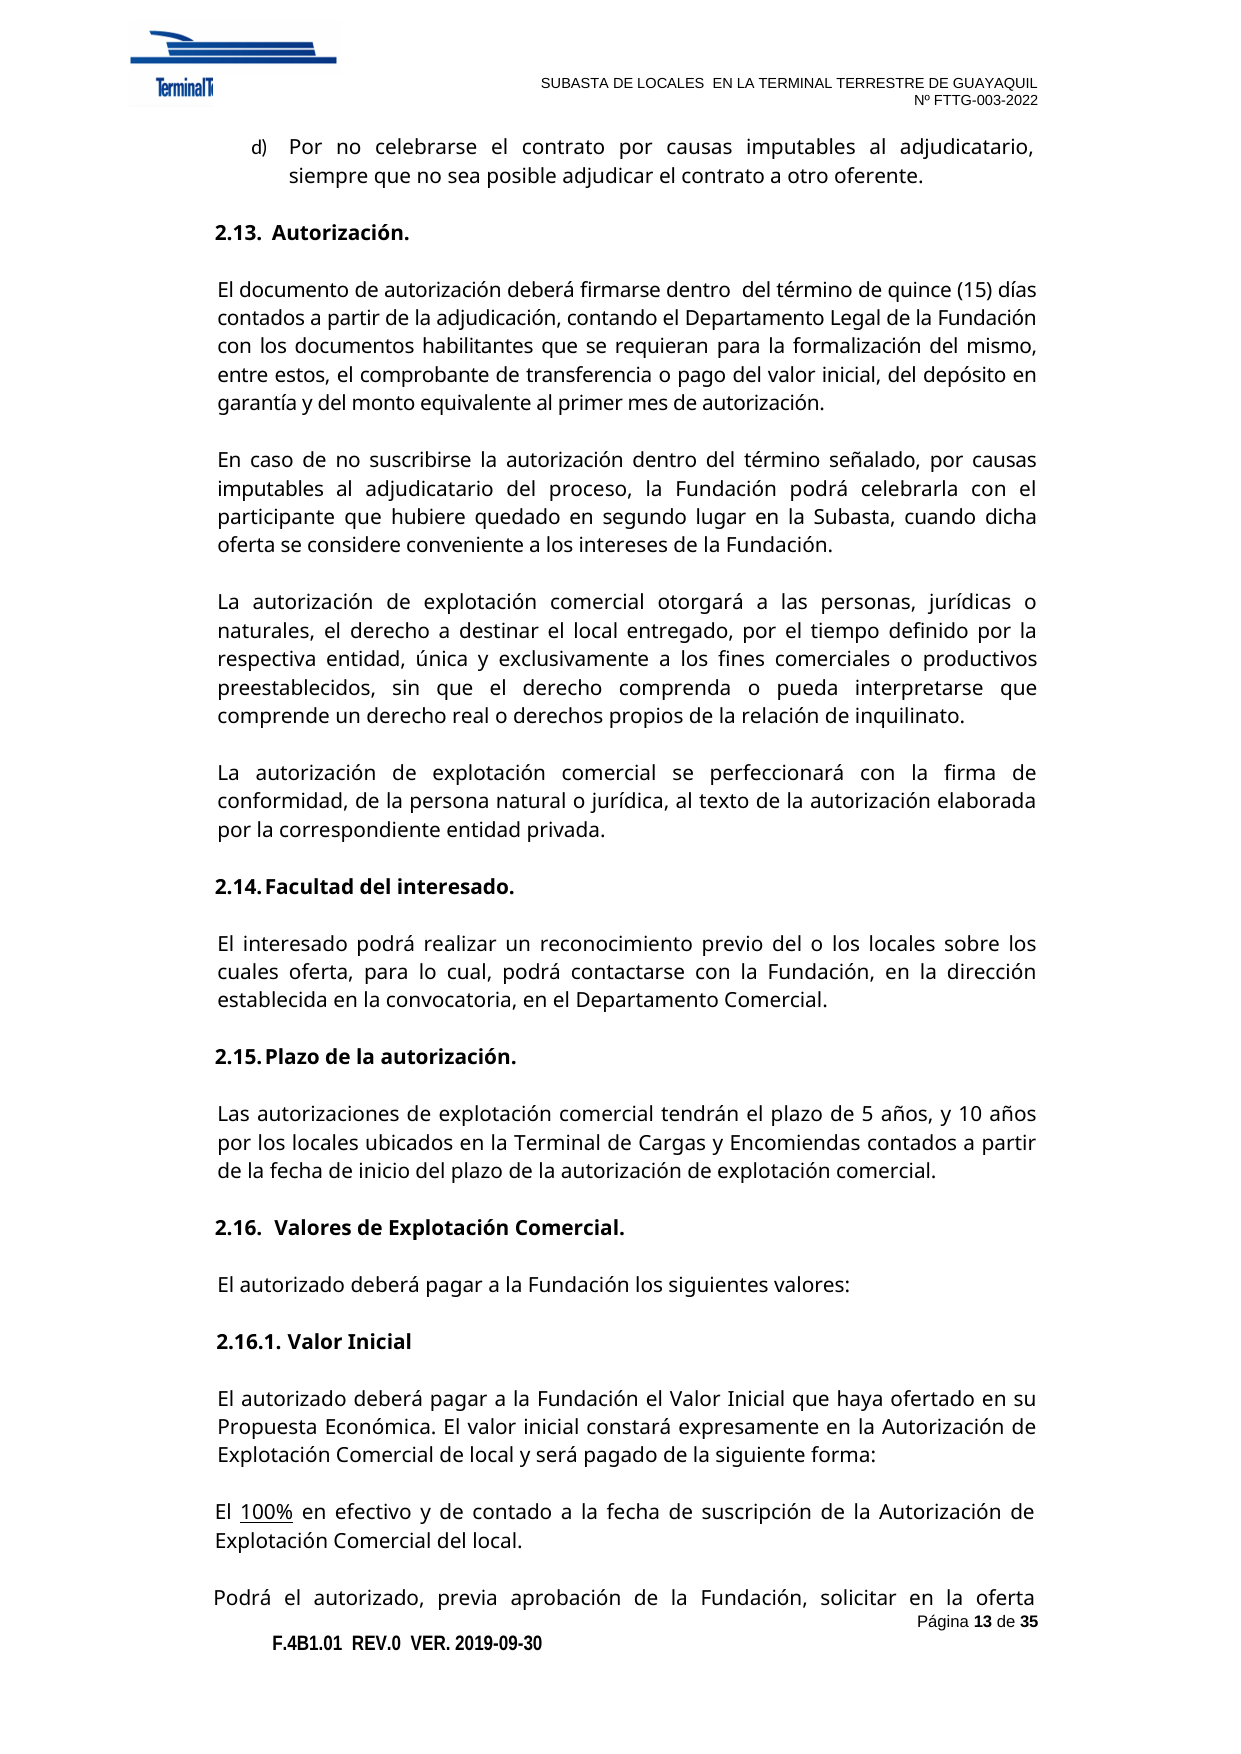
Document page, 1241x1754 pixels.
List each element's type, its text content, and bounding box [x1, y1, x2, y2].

text La autorización de explotación comercial se perfeccionará con la firma de conformidad, de la persona natural o jurídica, al texto de la autorización elaborada por la correspondiente entidad privada. [217, 758, 1038, 843]
list Facultad del interesado. [214, 872, 1038, 900]
text El autorizado deberá pagar a la Fundación el Valor Inicial que haya ofertado en su Propuesta Económica. El valor inicial constará expresamente en la Autorización de Explotación Comercial de local y será pagado de la siguiente forma: [217, 1384, 1038, 1469]
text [213, 1583, 1037, 1611]
picture [128, 20, 342, 107]
list Valor Inicial [216, 1327, 1036, 1355]
text El interesado podrá realizar un reconocimiento previo del o los locales sobre los cuales oferta, para lo cual, podrá contactarse con la Fundación, en la dirección establecida en la convocatoria, en el Departamento Comercial. [217, 929, 1038, 1014]
text El documento de autorización deberá firmarse dentro del término de quince (15) días contados a partir de la adjudicación, contando el Departamento Legal de la Fundación con los documentos habilitantes que se requieran para la formalización del mismo, entre estos, el comprobante de transferencia o pago del valor inicial, del depósito en garantía y del monto equivalente al primer mes de autorización. [217, 275, 1037, 417]
list Autorización. [214, 218, 1038, 246]
text El 100% en efectivo y de contado a la fecha de suscripción de la Autorización de Explotación Comercial del local. [214, 1497, 1037, 1554]
text La autorización de explotación comercial otorgará a las personas, jurídicas o naturales, el derecho a destinar el local entregado, por el tiempo definido por la respectiva entidad, única y exclusivamente a los fines comerciales o productivos preestablecidos, sin que el derecho comprenda o pueda interpretarse que comprende un derecho real o derechos propios de la relación de inquilinato. [217, 587, 1038, 730]
text El autorizado deberá pagar a la Fundación los siguientes valores: [217, 1270, 1038, 1298]
text Las autorizaciones de explotación comercial tendrán el plazo de 5 años, y 10 años por los locales ubicados en la Terminal de Cargas y Encomiendas contados a partir de la fecha de inicio del plazo de la autorización de explotación comercial. [217, 1099, 1038, 1185]
text En caso de no suscribirse la autorización dentro del término señalado, por causas imputables al adjudicatario del proceso, la Fundación podrá celebrarla con el participante que hubiere quedado en segundo lugar en la Subasta, cuando dicha oferta se considere conveniente a los intereses de la Fundación. [217, 445, 1037, 559]
list Por no celebrarse el contrato por causas imputables al adjudicatario, siempre que no sea posible adjudicar el contrato a otro oferente. [251, 132, 1035, 189]
list Valores de Explotación Comercial. [214, 1213, 1038, 1242]
list Plazo de la autorización. [214, 1042, 1038, 1071]
